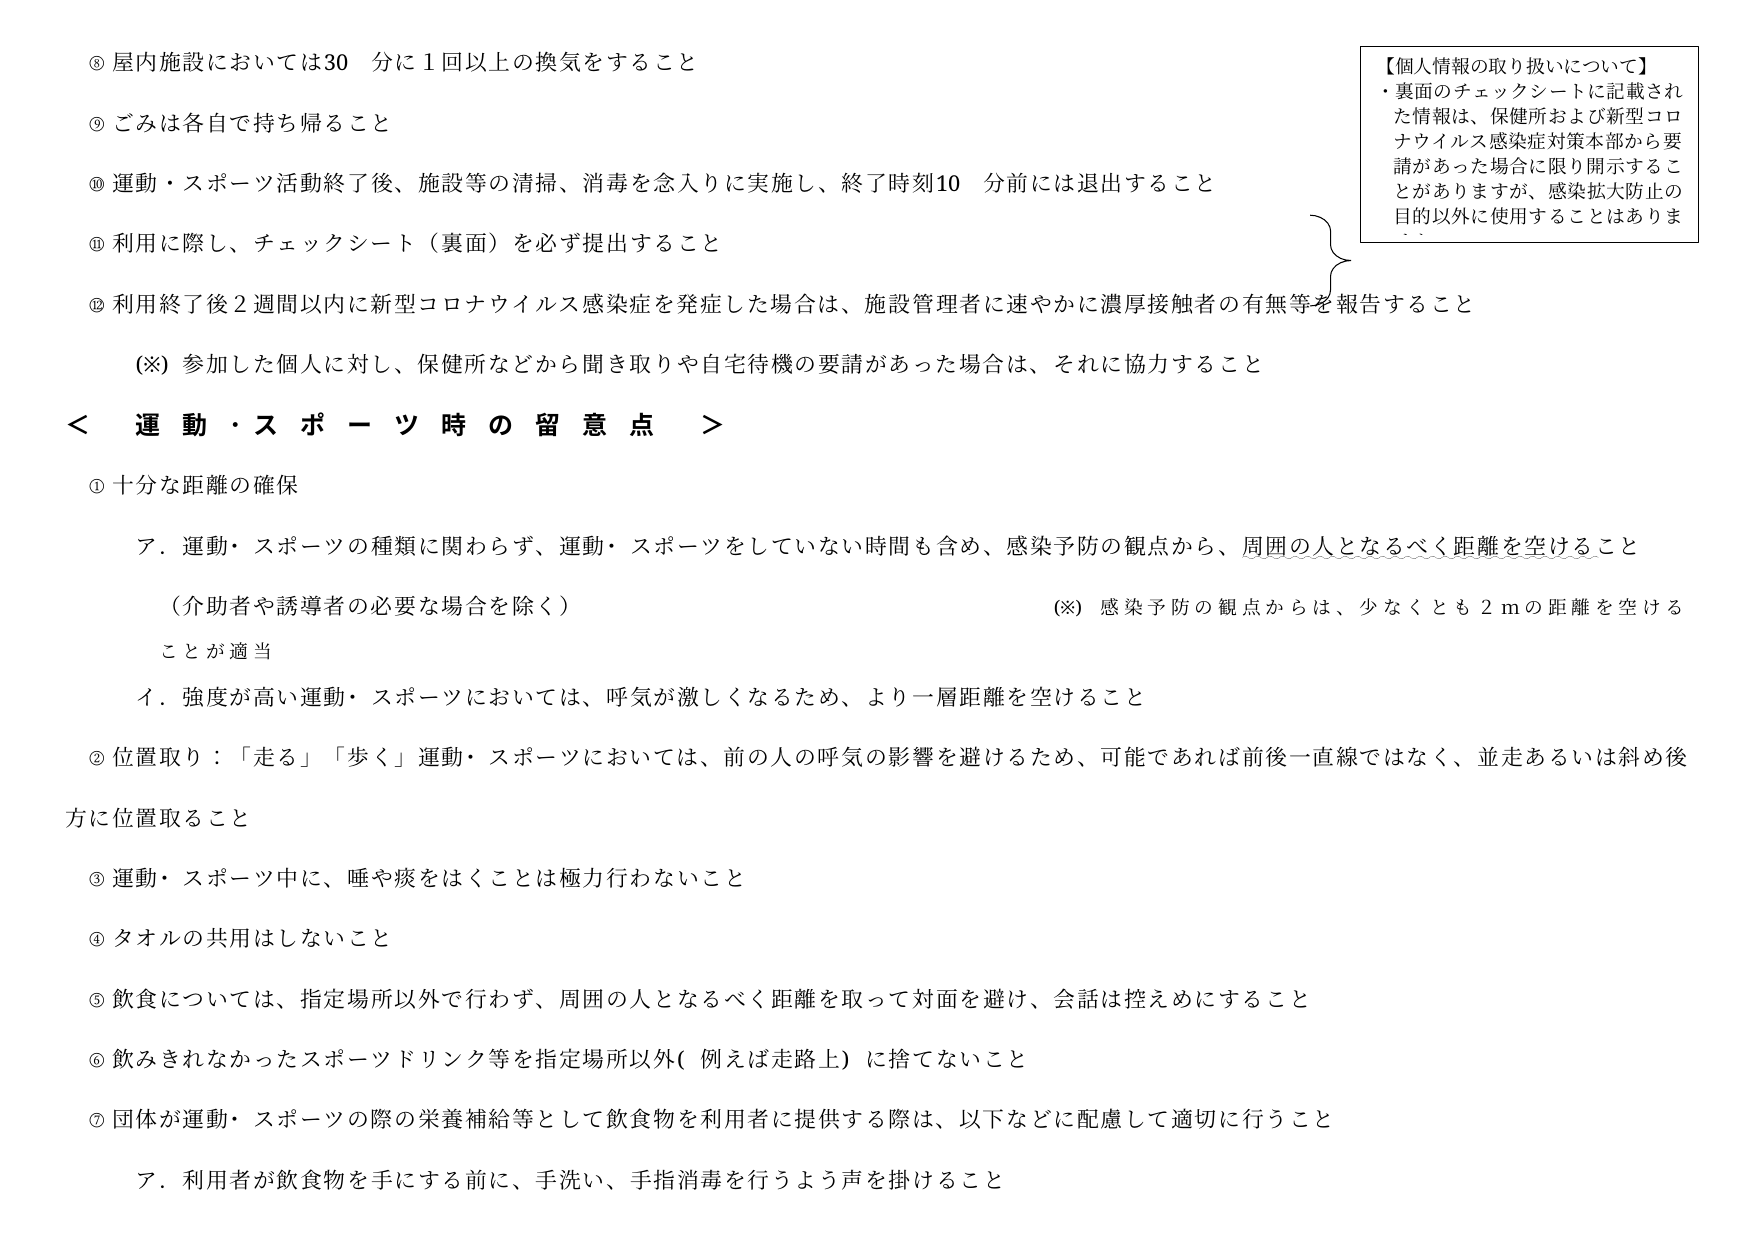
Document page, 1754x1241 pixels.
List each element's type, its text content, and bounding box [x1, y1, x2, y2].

text ⑪ 利用に際し、チェックシート（裏面）を必ず提出すること [65, 212, 1689, 273]
text ① 十分な距離の確保 [65, 454, 1689, 514]
list (※)参加した個人に対し、保健所などから聞き取りや自宅待機の要請があった場合は、それに協力すること [102, 333, 1689, 393]
text ⑥ 飲みきれなかったスポーツドリンク等を指定場所以外(例えば走路上)に捨てないこと [65, 1028, 1689, 1088]
text ア．利用者が飲食物を手にする前に、手洗い、手指消毒を行うよう声を掛けること [65, 1149, 1689, 1209]
text ⑤ 飲食については、指定場所以外で行わず、周囲の人となるべく距離を取って対面を避け、会話は控えめにすること [65, 967, 1689, 1028]
text ⑨ ごみは各自で持ち帰ること [65, 91, 1360, 152]
text ⑧ 屋内施設においては30分に１回以上の換気をすること [65, 31, 1689, 91]
text ⑦ 団体が運動･スポーツの際の栄養補給等として飲食物を利用者に提供する際は、以下などに配慮して適切に行うこと [65, 1088, 1689, 1149]
text ④ タオルの共用はしないこと [65, 907, 1689, 967]
text ア．運動･スポーツの種類に関わらず、運動･スポーツをしていない時間も含め、感染予防の観点から、周囲の人となるべく距離を空けること [65, 514, 1689, 575]
text ＜ 運動･スポーツ時の留意点 ＞ [65, 393, 1689, 454]
text ⑫ 利用終了後２週間以内に新型コロナウイルス感染症を発症した場合は、施設管理者に速やかに濃厚接触者の有無等を報告すること [65, 273, 1689, 333]
text イ．強度が高い運動･スポーツにおいては、呼気が激しくなるため、より一層距離を空けること [65, 665, 1689, 726]
text ⑩ 運動・スポーツ活動終了後、施設等の清掃、消毒を念入りに実施し、終了時刻10分前には退出すること [65, 152, 1360, 212]
text ③ 運動･スポーツ中に、唾や痰をはくことは極力行わないこと [65, 847, 1689, 907]
text ② 位置取り：「走る」「歩く」運動･スポーツにおいては、前の人の呼気の影響を避けるため、可能であれば前後一直線ではなく、並走あるいは斜め後方に位置取ること [65, 726, 1689, 847]
list （介助者や誘導者の必要な場合を除く） (※)感染予防の観点からは、少なくとも２ｍの距離を空けることが適当 [152, 575, 1689, 665]
